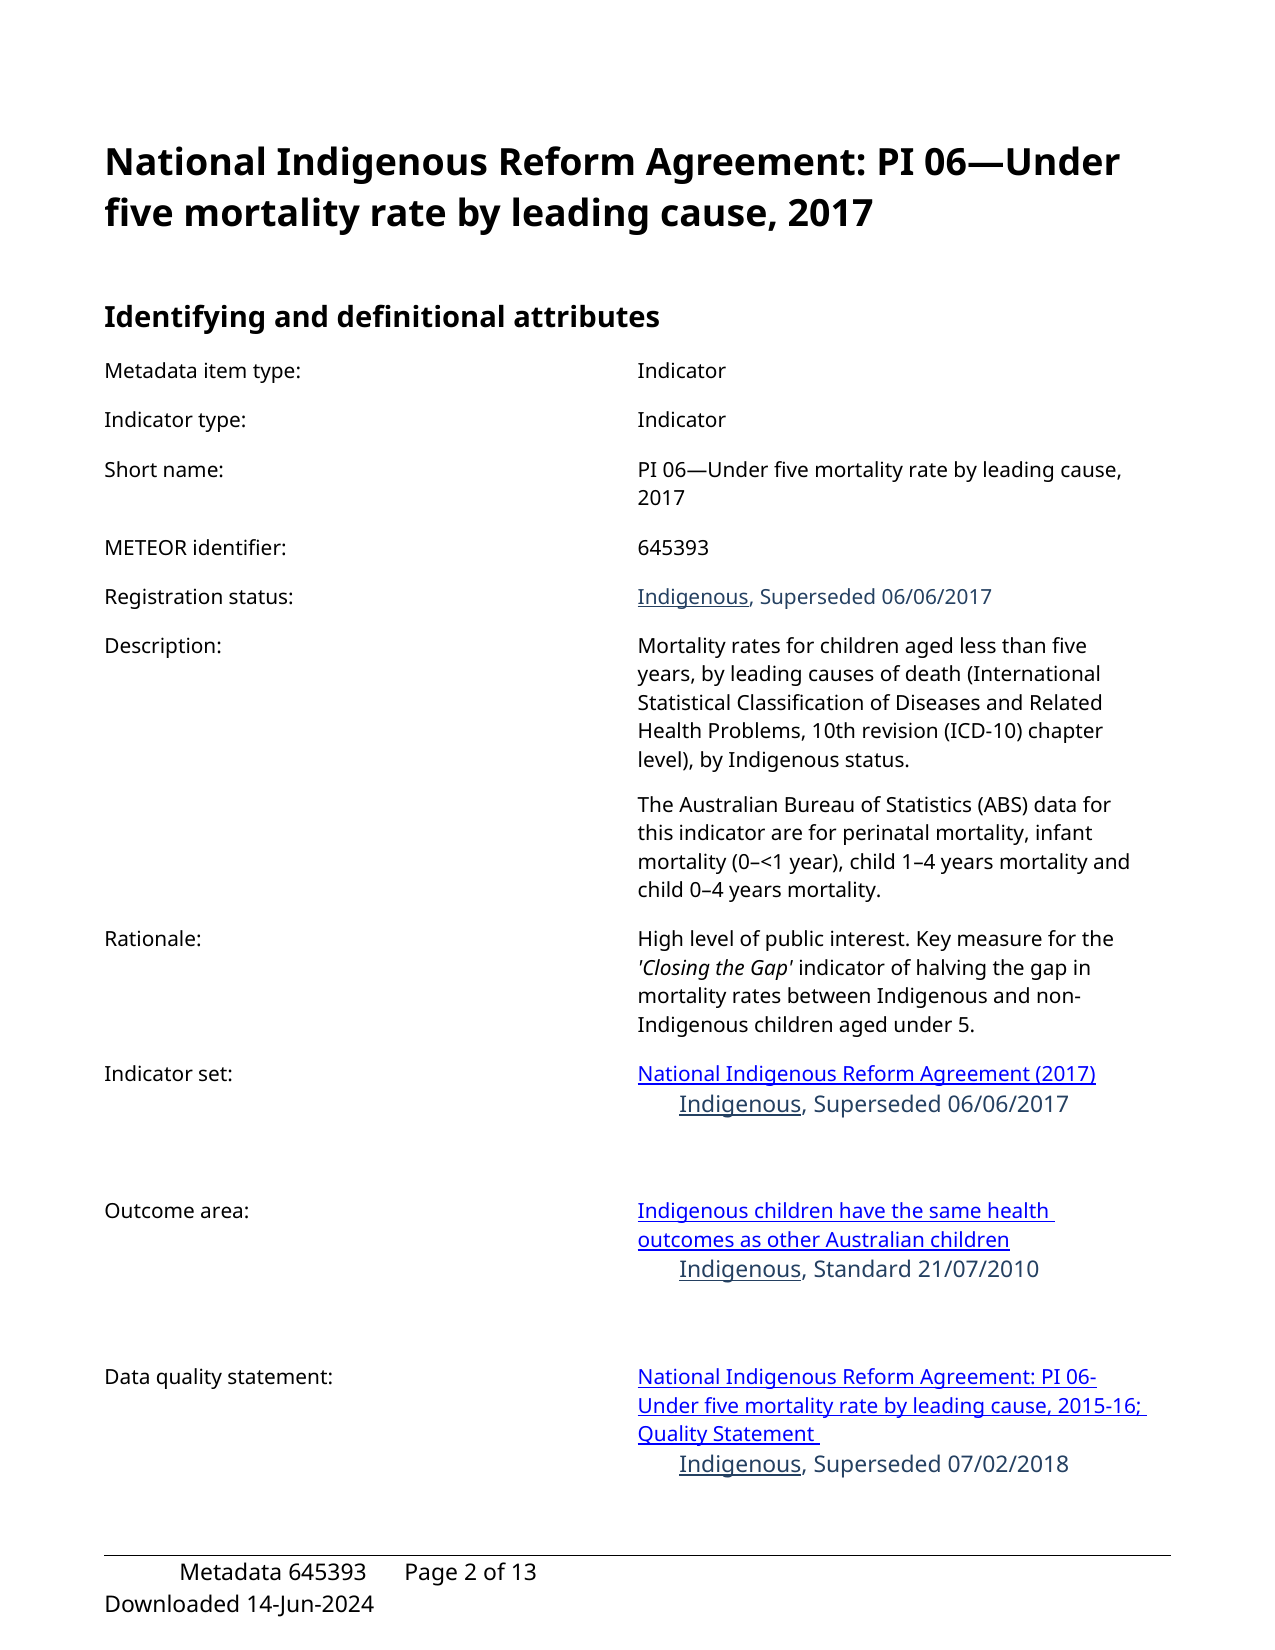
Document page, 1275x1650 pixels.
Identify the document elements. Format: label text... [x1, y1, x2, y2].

table_cell National Indigenous Reform Agreement: PI 06-Under five mortality rate by leading cause, 2015-16; Quality Statement Indigenous, Superseded 07/02/2018 [626, 1352, 1159, 1489]
table_cell Indicator [626, 346, 1159, 395]
table_cell High level of public interest. Key measure for the 'Closing the Gap' indicator of halving the gap in mortality rates between Indigenous and non-Indigenous children aged under 5. [626, 914, 1159, 1049]
table_cell Indicator set: [93, 1049, 626, 1186]
table_cell Description: [93, 621, 626, 914]
table_cell Indicator [626, 395, 1159, 444]
table_cell Mortality rates for children aged less than five years, by leading causes of death (International Statistical Classification of Diseases and Related Health Problems, 10th revision (ICD-10) chapter level), by Indigenous status. The Australian Bureau of Statistics (ABS) data for this indicator are for perinatal mortality, infant mortality (0–<1 year), child 1–4 years mortality and child 0–4 years mortality. [626, 621, 1159, 914]
table_cell PI 06—Under five mortality rate by leading cause, 2017 [626, 445, 1159, 522]
table_cell Rationale: [93, 914, 626, 1049]
table_cell Metadata item type: [93, 346, 626, 395]
table_cell Registration status: [93, 571, 626, 621]
table_cell 645393 [626, 522, 1159, 571]
subtitle National Indigenous Reform Agreement: PI 06—Under five mortality rate by leading cause, 2017 [104, 135, 1171, 237]
table_cell Indicator type: [93, 395, 626, 444]
table_cell National Indigenous Reform Agreement (2017) Indigenous, Superseded 06/06/2017 [626, 1049, 1159, 1186]
table_cell Short name: [93, 445, 626, 522]
table_cell METEOR identifier: [93, 522, 626, 571]
table_header Identifying and definitional attributes [93, 250, 1159, 346]
table_cell Data quality statement: [93, 1352, 626, 1489]
table_cell Indigenous, Superseded 06/06/2017 [626, 571, 1159, 621]
table_cell Indigenous children have the same health outcomes as other Australian children Indigenous, Standard 21/07/2010 [626, 1186, 1159, 1352]
table_cell Outcome area: [93, 1186, 626, 1352]
